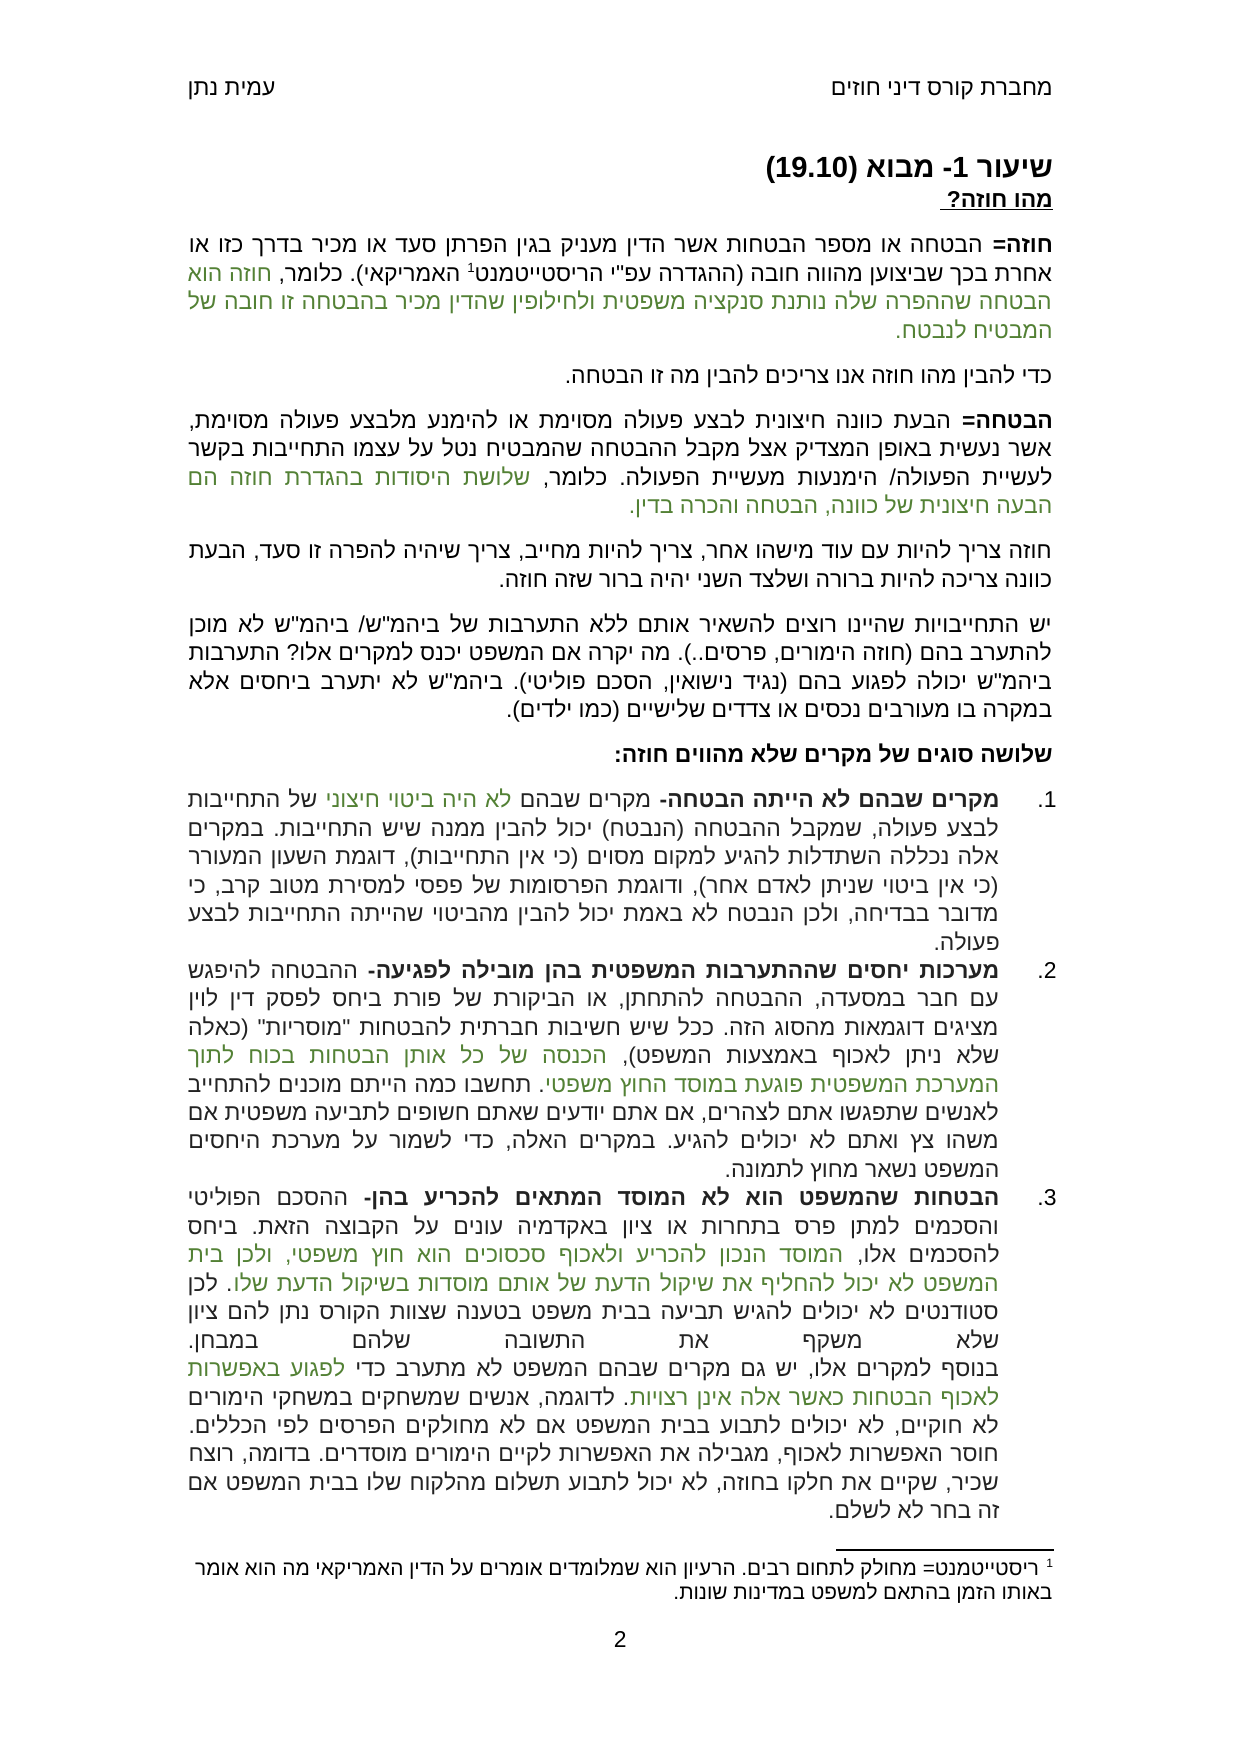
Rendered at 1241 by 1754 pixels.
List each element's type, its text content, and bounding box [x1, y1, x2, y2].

text חוזה= הבטחה או מספר הבטחות אשר הדין מעניק בגין הפרתן סעד או מכיר בדרך כזו או אחרת בכך שביצוען מהווה חובה (ההגדרה עפ"י הריסטייטמנט האמריקאי). כלומר, חוזה הוא הבטחה שההפרה שלה נותנת סנקציה משפטית ולחילופין שהדין מכיר בהבטחה זו חובה של המבטיח לנבטח. [187, 231, 1053, 343]
text שלושה סוגים של מקרים שלא מהווים חוזה: [187, 741, 1053, 767]
text הבטחה= הבעת כוונה חיצונית לבצע פעולה מסוימת או להימנע מלבצע פעולה מסוימת, אשר נעשית באופן המצדיק אצל מקבל ההבטחה שהמבטיח נטל על עצמו התחייבות בקשר לעשיית הפעולה/ הימנעות מעשיית הפעולה. כלומר, שלושת היסודות בהגדרת חוזה הם הבעה חיצונית של כוונה, הבטחה והכרה בדין. [187, 407, 1053, 518]
list מערכות יחסים שההתערבות המשפטית בהן מובילה לפגיעה- ההבטחה להיפגש עם חבר במסעדה, ההבטחה להתחתן, או הביקורת של פורת ביחס לפסק דין לוין מציגים דוגמאות מהסוג הזה. ככל שיש חשיבות חברתית להבטחות "מוסריות" (כאלה שלא ניתן לאכוף באמצעות המשפט), הכנסה של כל אותן הבטחות בכוח לתוך המערכת המשפטית פוגעת במוסד החוץ משפטי. תחשבו כמה הייתם מוכנים להתחייב לאנשים שתפגשו אתם לצהרים, אם אתם יודעים שאתם חשופים לתביעה משפטית אם משהו צץ ואתם לא יכולים להגיע. במקרים האלה, כדי לשמור על מערכת היחסים המשפט נשאר מחוץ לתמונה. [187, 957, 1037, 1182]
text שיעור 1- מבוא (19.10) [187, 150, 1053, 183]
text חוזה צריך להיות עם עוד מישהו אחר, צריך להיות מחייב, צריך שיהיה להפרה זו סעד, הבעת כוונה צריכה להיות ברורה ושלצד השני יהיה ברור שזה חוזה. [187, 537, 1053, 592]
list הבטחות שהמשפט הוא לא המוסד המתאים להכריע בהן- ההסכם הפוליטי והסכמים למתן פרס בתחרות או ציון באקדמיה עונים על הקבוצה הזאת. ביחס להסכמים אלו, המוסד הנכון להכריע ולאכוף סכסוכים הוא חוץ משפטי, ולכן בית המשפט לא יכול להחליף את שיקול הדעת של אותם מוסדות בשיקול הדעת שלו. לכן סטודנטים לא יכולים להגיש תביעה בבית משפט בטענה שצוות הקורס נתן להם ציון שלא משקף את התשובה שלהם במבחן. בנוסף למקרים אלו, יש גם מקרים שבהם המשפט לא מתערב כדי לפגוע באפשרות לאכוף הבטחות כאשר אלה אינן רצויות. לדוגמה, אנשים שמשחקים במשחקי הימורים לא חוקיים, לא יכולים לתבוע בבית המשפט אם לא מחולקים הפרסים לפי הכללים. חוסר האפשרות לאכוף, מגבילה את האפשרות לקיים הימורים מוסדרים. בדומה, רוצח שכיר, שקיים את חלקו בחוזה, לא יכול לתבוע תשלום מהלקוח שלו בבית המשפט אם זה בחר לא לשלם. [187, 1184, 1037, 1523]
text יש התחייבויות שהיינו רוצים להשאיר אותם ללא התערבות של ביהמ"ש/ ביהמ"ש לא מוכן להתערב בהם (חוזה הימורים, פרסים..). מה יקרה אם המשפט יכנס למקרים אלו? התערבות ביהמ"ש יכולה לפגוע בהם (נגיד נישואין, הסכם פוליטי). ביהמ"ש לא יתערב ביחסים אלא במקרה בו מעורבים נכסים או צדדים שלישיים (כמו ילדים). [187, 611, 1053, 722]
text כדי להבין מהו חוזה אנו צריכים להבין מה זו הבטחה. [187, 362, 1053, 388]
list מקרים שבהם לא הייתה הבטחה- מקרים שבהם לא היה ביטוי חיצוני של התחייבות לבצע פעולה, שמקבל ההבטחה (הנבטח) יכול להבין ממנה שיש התחייבות. במקרים אלה נכללה השתדלות להגיע למקום מסוים (כי אין התחייבות), דוגמת השעון המעורר (כי אין ביטוי שניתן לאדם אחר), ודוגמת הפרסומות של פפסי למסירת מטוב קרב, כי מדובר בבדיחה, ולכן הנבטח לא באמת יכול להבין מהביטוי שהייתה התחייבות לבצע פעולה. [187, 786, 1037, 955]
text מהו חוזה? [187, 186, 1053, 212]
